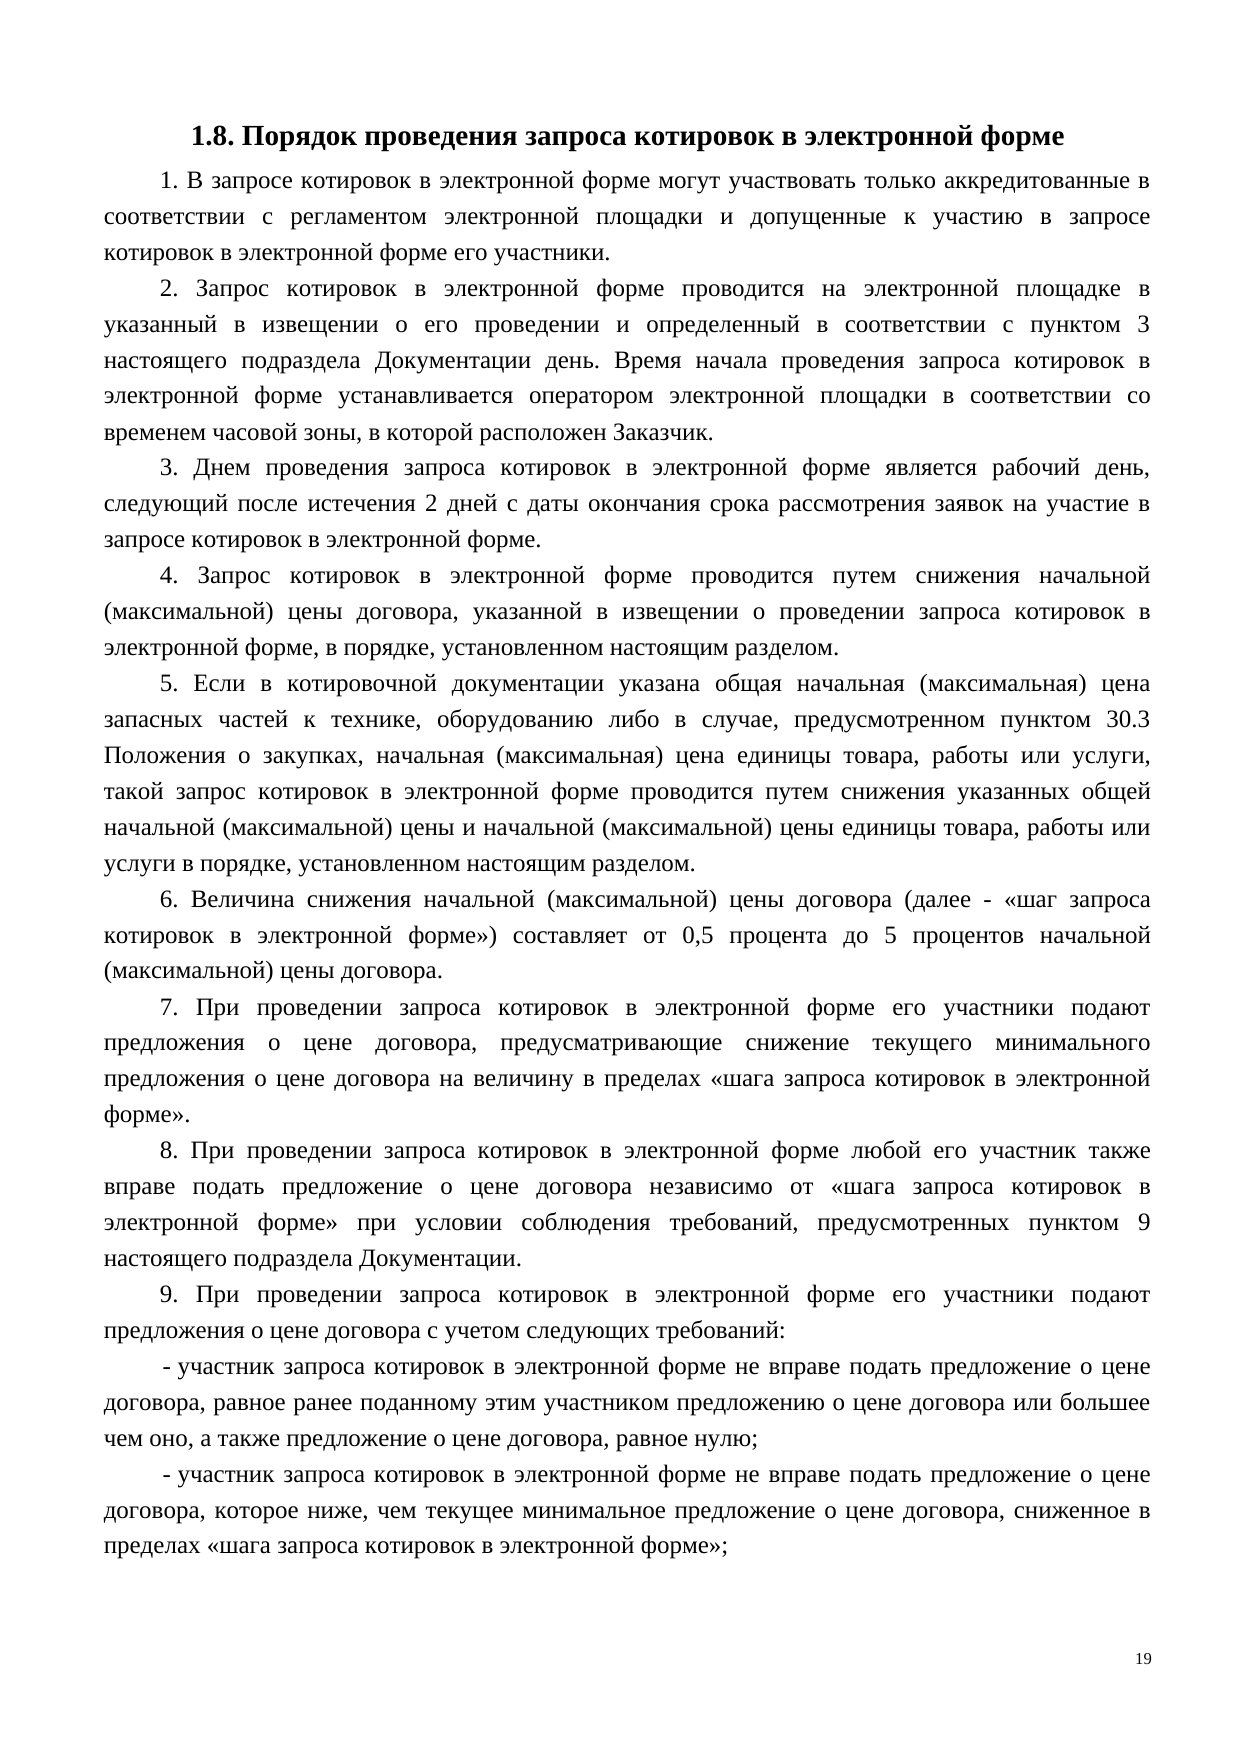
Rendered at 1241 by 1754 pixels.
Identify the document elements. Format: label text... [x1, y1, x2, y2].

text 3. Днем проведения запроса котировок в электронной форме является рабочий день, следующий после истечения 2 дней с даты окончания срока рассмотрения заявок на участие в запросе котировок в электронной форме. [103, 452, 1152, 553]
subtitle 1.8. Порядок проведения запроса котировок в электронной форме [103, 118, 1152, 152]
text 1. В запросе котировок в электронной форме могут участвовать только аккредитованные в соответствии с регламентом электронной площадки и допущенные к участию в запросе котировок в электронной форме его участники. [103, 165, 1152, 266]
text 5. Если в котировочной документации указана общая начальная (максимальная) цена запасных частей к технике, оборудованию либо в случае, предусмотренном пунктом 30.3 Положения о закупках, начальная (максимальная) цена единицы товара, работы или услуги, такой запрос котировок в электронной форме проводится путем снижения указанных общей начальной (максимальной) цены и начальной (максимальной) цены единицы товара, работы или услуги в порядке, установленном настоящим разделом. [103, 668, 1152, 877]
list участник запроса котировок в электронной форме не вправе подать предложение о цене договора, которое ниже, чем текущее минимальное предложение о цене договора, сниженное в пределах «шага запроса котировок в электронной форме»; [103, 1459, 1152, 1559]
text 6. Величина снижения начальной (максимальной) цены договора (далее - «шаг запроса котировок в электронной форме») составляет от 0,5 процента до 5 процентов начальной (максимальной) цены договора. [103, 884, 1152, 984]
text 2. Запрос котировок в электронной форме проводится на электронной площадке в указанный в извещении о его проведении и определенный в соответствии с пунктом 3 настоящего подраздела Документации день. Время начала проведения запроса котировок в электронной форме устанавливается оператором электронной площадки в соответствии со временем часовой зоны, в которой расположен Заказчик. [103, 273, 1152, 445]
text 7. При проведении запроса котировок в электронной форме его участники подают предложения о цене договора, предусматривающие снижение текущего минимального предложения о цене договора на величину в пределах «шага запроса котировок в электронной форме». [103, 992, 1152, 1128]
text 4. Запрос котировок в электронной форме проводится путем снижения начальной (максимальной) цены договора, указанной в извещении о проведении запроса котировок в электронной форме, в порядке, установленном настоящим разделом. [103, 560, 1152, 661]
text 9. При проведении запроса котировок в электронной форме его участники подают предложения о цене договора с учетом следующих требований: [103, 1279, 1152, 1344]
list участник запроса котировок в электронной форме не вправе подать предложение о цене договора, равное ранее поданному этим участником предложению о цене договора или большее чем оно, а также предложение о цене договора, равное нулю; [103, 1351, 1152, 1452]
text 8. При проведении запроса котировок в электронной форме любой его участник также вправе подать предложение о цене договора независимо от «шага запроса котировок в электронной форме» при условии соблюдения требований, предусмотренных пунктом 9 настоящего подраздела Документации. [103, 1135, 1152, 1272]
